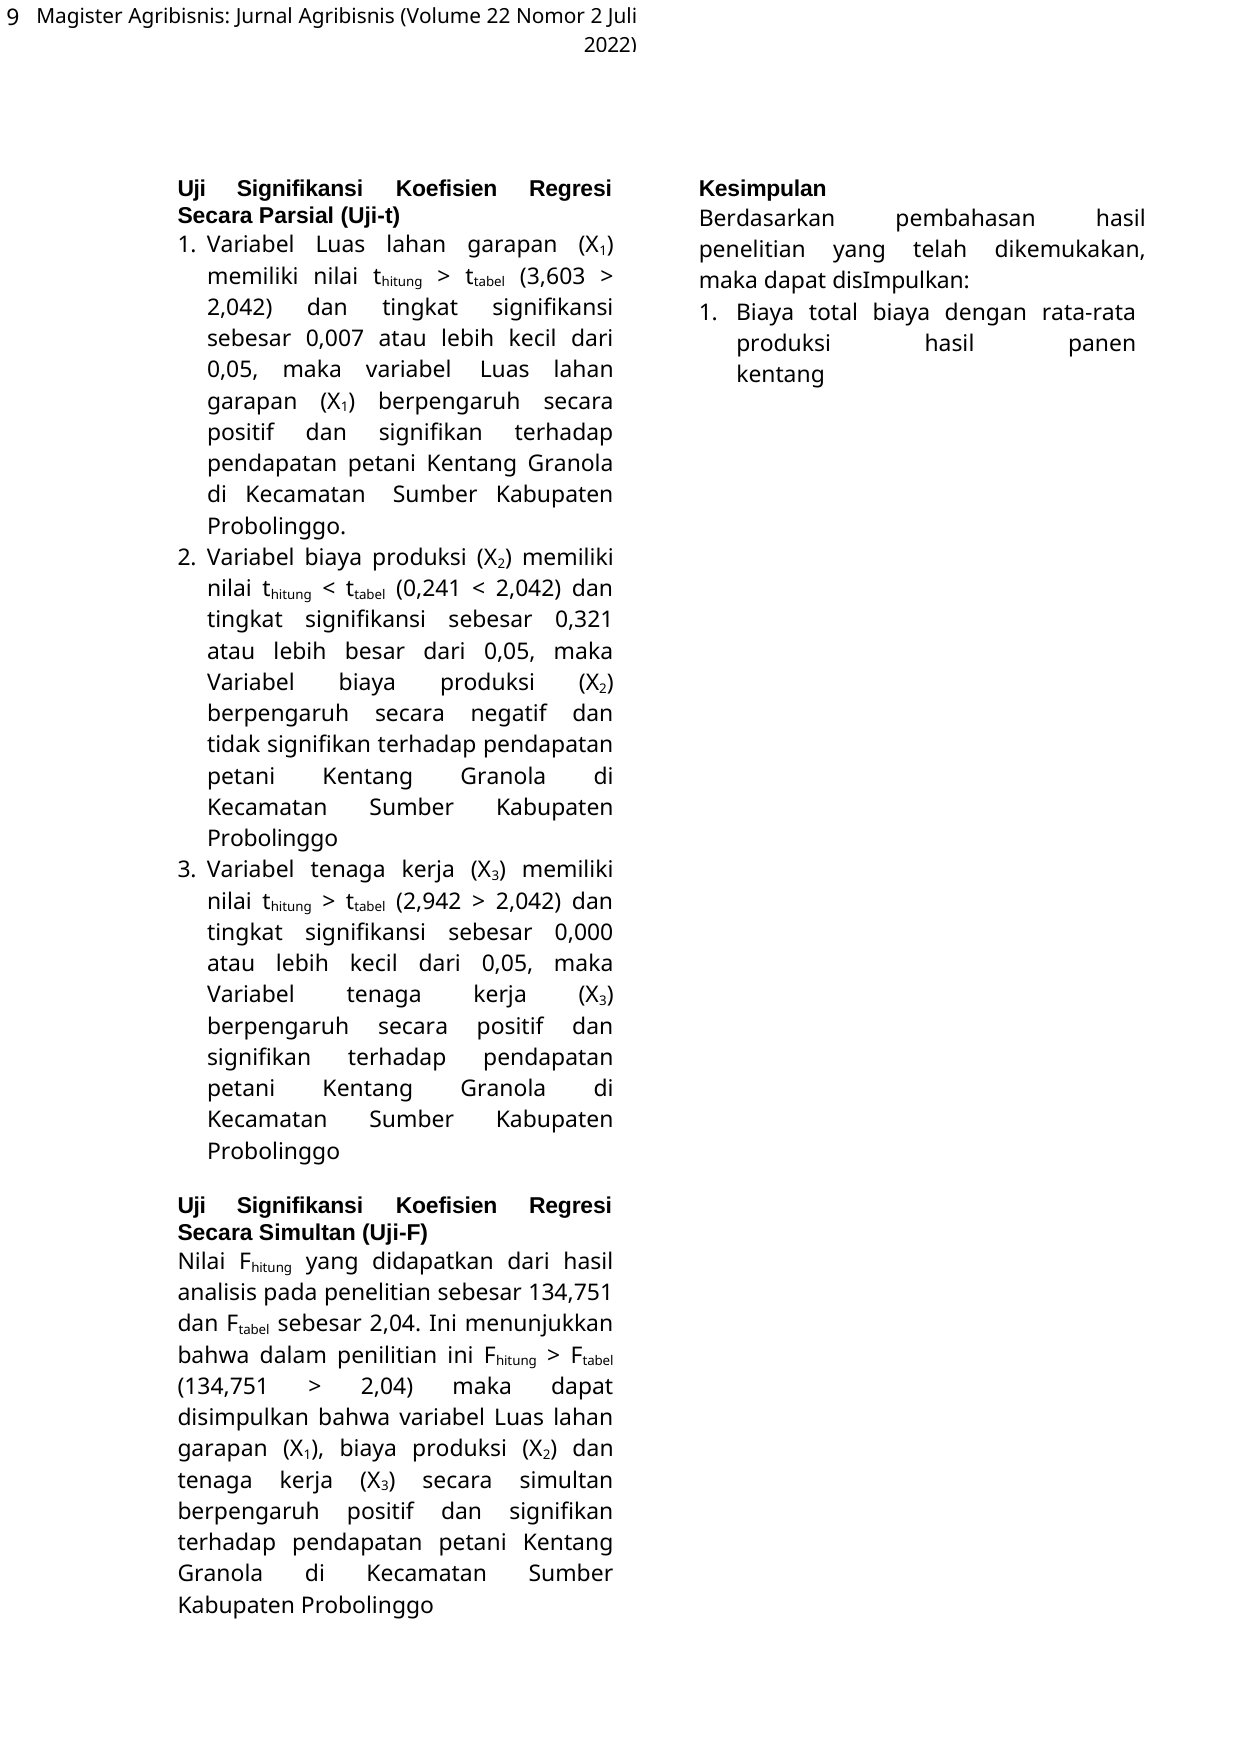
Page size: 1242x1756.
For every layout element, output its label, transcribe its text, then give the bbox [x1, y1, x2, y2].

list Variabel Luas lahan garapan (X1) memiliki nilai thitung > ttabel (3,603 > 2,042) dan tingkat signifikansi sebesar 0,007 atau lebih kecil dari 0,05, maka variabel Luas lahan garapan (X1) berpengaruh secara positif dan signifikan terhadap pendapatan petani Kentang Granola di Kecamatan Sumber Kabupaten Probolinggo. [177, 228, 613, 541]
subtitle Kesimpulan [698, 175, 1146, 202]
subtitle Uji Signifikansi Koefisien Regresi Secara Parsial (Uji-t) [177, 175, 613, 228]
subtitle Uji Signifikansi Koefisien Regresi Secara Simultan (Uji-F) [177, 1192, 613, 1245]
text Berdasarkan pembahasan hasil penelitian yang telah dikemukakan, maka dapat disImpulkan: [698, 202, 1146, 296]
text Nilai Fhitung yang didapatkan dari hasil analisis pada penelitian sebesar 134,751 dan Ftabel sebesar 2,04. Ini menunjukkan bahwa dalam penilitian ini Fhitung > Ftabel (134,751 > 2,04) maka dapat disimpulkan bahwa variabel Luas lahan garapan (X1), biaya produksi (X2) dan tenaga kerja (X3) secara simultan berpengaruh positif dan signifikan terhadap pendapatan petani Kentang Granola di Kecamatan Sumber Kabupaten Probolinggo [177, 1245, 613, 1620]
list Variabel biaya produksi (X2) memiliki nilai thitung < ttabel (0,241 < 2,042) dan tingkat signifikansi sebesar 0,321 atau lebih besar dari 0,05, maka Variabel biaya produksi (X2) berpengaruh secara negatif dan tidak signifikan terhadap pendapatan petani Kentang Granola di Kecamatan Sumber Kabupaten Probolinggo [177, 541, 613, 853]
list Biaya total biaya dengan rata-rata produksi hasil panen kentang [698, 296, 1136, 389]
list Variabel tenaga kerja (X3) memiliki nilai thitung > ttabel (2,942 > 2,042) dan tingkat signifikansi sebesar 0,000 atau lebih kecil dari 0,05, maka Variabel tenaga kerja (X3) berpengaruh secara positif dan signifikan terhadap pendapatan petani Kentang Granola di Kecamatan Sumber Kabupaten Probolinggo [177, 853, 613, 1166]
